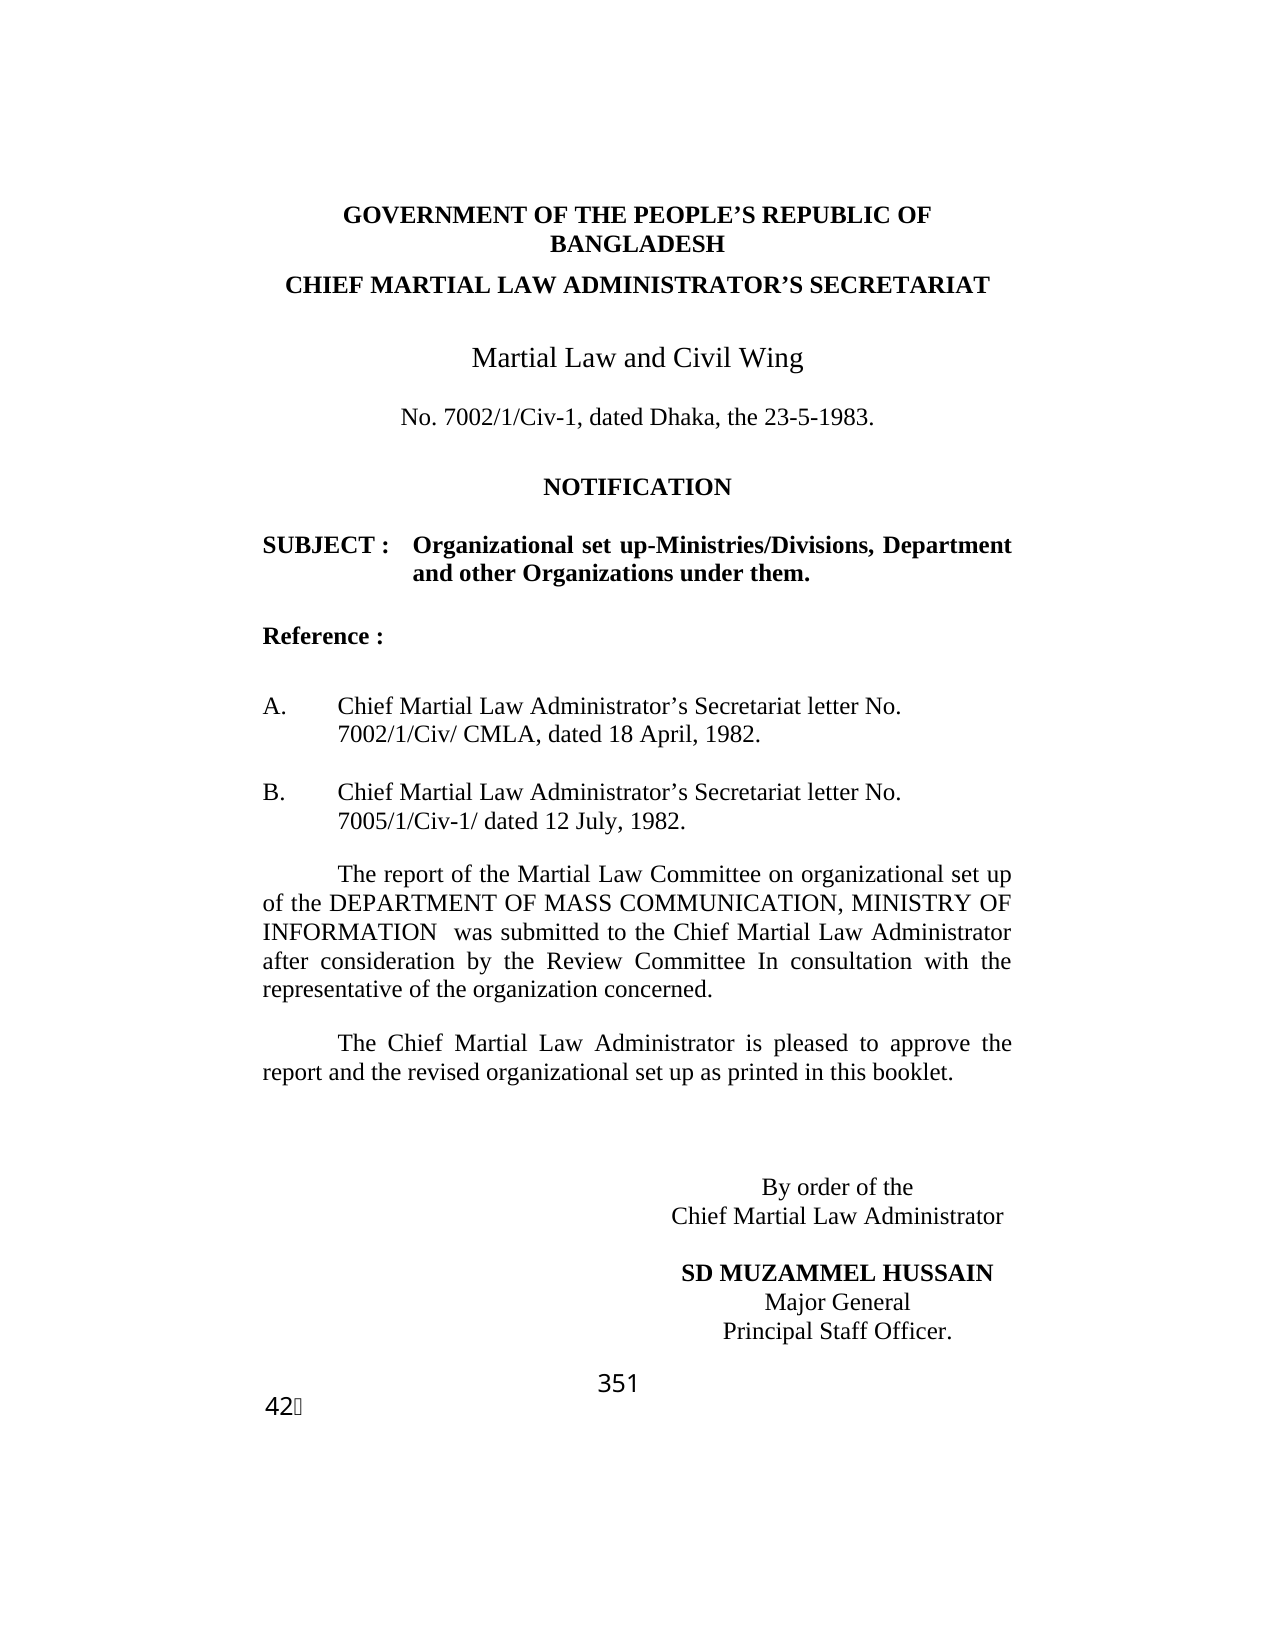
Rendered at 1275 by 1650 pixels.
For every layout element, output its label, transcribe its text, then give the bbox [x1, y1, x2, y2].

text By order of the [262, 1172, 1012, 1201]
text SUBJECT : Organizational set up-Ministries/Divisions, Department and other Organizations under them. [262, 530, 1012, 587]
text CHIEF MARTIAL LAW ADMINISTRATOR’S SECRETARIAT [262, 270, 1012, 299]
text Principal Staff Officer. [262, 1316, 1012, 1344]
text GOVERNMENT OF THE PEOPLE’S REPUBLIC OF BANGLADESH [262, 200, 1012, 257]
text Reference : [262, 621, 1012, 649]
list Chief Martial Law Administrator’s Secretariat letter No. 7002/1/Civ/ CMLA, dated 18 April, 1982. [262, 691, 1012, 748]
text Martial Law and Civil Wing [262, 340, 1012, 373]
text No. 7002/1/Civ-1, dated Dhaka, the 23-5-1983. [262, 402, 1012, 431]
text SD MUZAMMEL HUSSAIN [262, 1258, 1012, 1287]
text The Chief Martial Law Administrator is pleased to approve the report and the revised organizational set up as printed in this booklet. [262, 1028, 1012, 1086]
text Major General [262, 1287, 1012, 1316]
text The report of the Martial Law Committee on organizational set up of the DEPARTMENT OF MASS COMMUNICATION, MINISTRY OF INFORMATION was submitted to the Chief Martial Law Administrator after consideration by the Review Committee In consultation with the representative of the organization concerned. [262, 859, 1012, 1003]
list Chief Martial Law Administrator’s Secretariat letter No. 7005/1/Civ-1/ dated 12 July, 1982. [262, 777, 1012, 834]
text Chief Martial Law Administrator [262, 1201, 1012, 1229]
text NOTIFICATION [262, 472, 1012, 501]
